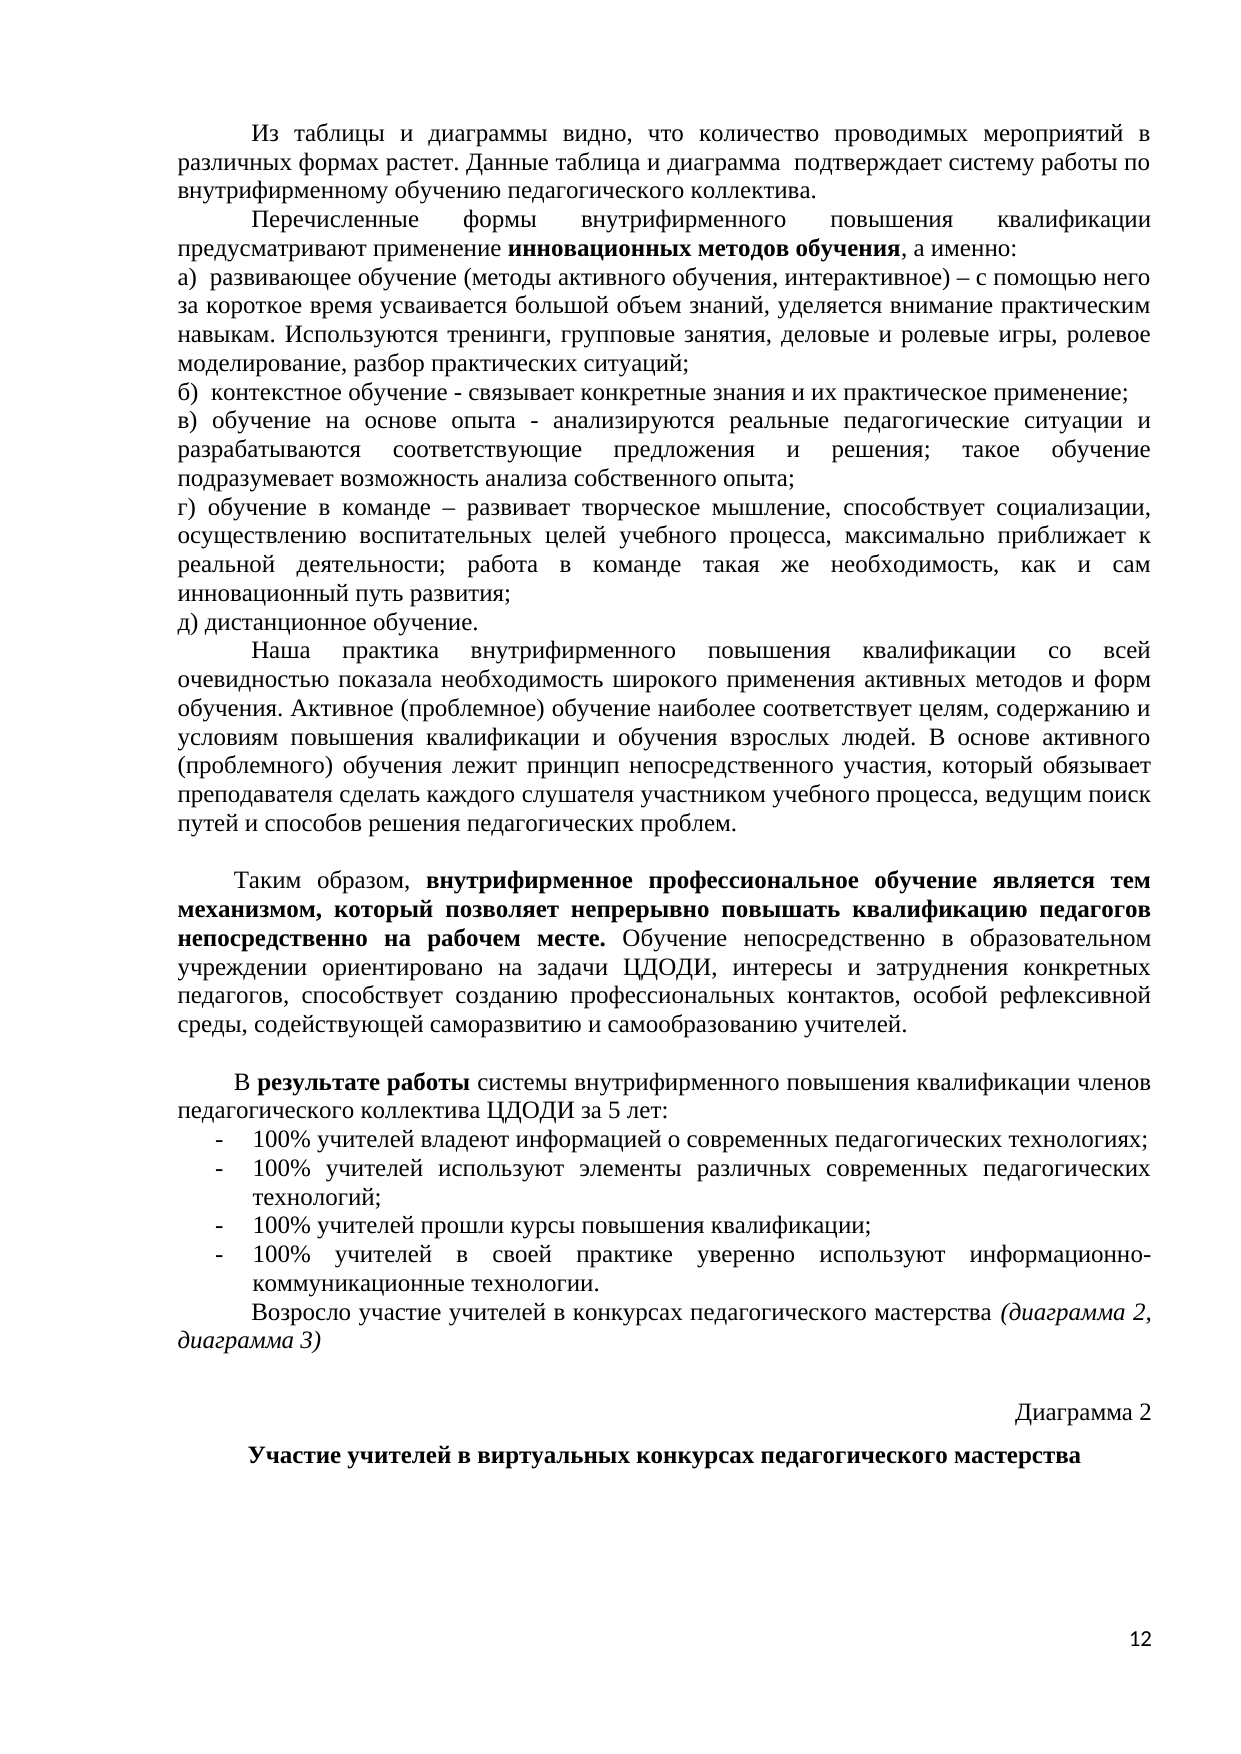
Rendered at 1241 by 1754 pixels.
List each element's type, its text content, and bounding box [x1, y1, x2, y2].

text В результате работы системы внутрифирменного повышения квалификации членов педагогического коллектива ЦДОДИ за 5 лет: [177, 1067, 1152, 1124]
list 100% учителей используют элементы различных современных педагогических технологий; [215, 1153, 1152, 1211]
text Диаграмма 2 [177, 1397, 1152, 1426]
text Перечисленные формы внутрифирменного повышения квалификации предусматривают применение инновационных методов обучения, а именно: [177, 204, 1152, 262]
text Возросло участие учителей в конкурсах педагогического мастерства (диаграмма 2, диаграмма 3) [177, 1297, 1152, 1354]
text Наша практика внутрифирменного повышения квалификации со всей очевидностью показала необходимость широкого применения активных методов и форм обучения. Активное (проблемное) обучение наиболее соответствует целям, содержанию и условиям повышения квалификации и обучения взрослых людей. В основе активного (проблемного) обучения лежит принцип непосредственного участия, который обязывает преподавателя сделать каждого слушателя участником учебного процесса, ведущим поиск путей и способов решения педагогических проблем. [177, 636, 1152, 837]
text в) обучение на основе опыта - анализируются реальные педагогические ситуации и разрабатываются соответствующие предложения и решения; такое обучение подразумевает возможность анализа собственного опыта; [177, 406, 1152, 492]
text Из таблицы и диаграммы видно, что количество проводимых мероприятий в различных формах растет. Данные таблица и диаграмма подтверждает систему работы по внутрифирменному обучению педагогического коллектива. [177, 118, 1152, 204]
text д) дистанционное обучение. [177, 607, 1152, 636]
list 100% учителей в своей практике уверенно используют информационно-коммуникационные технологии. [215, 1239, 1152, 1297]
text Участие учителей в виртуальных конкурсах педагогического мастерства [177, 1441, 1152, 1469]
text г) обучение в команде – развивает творческое мышление, способствует социализации, осуществлению воспитательных целей учебного процесса, максимально приближает к реальной деятельности; работа в команде такая же необходимость, как и сам инновационный путь развития; [177, 492, 1152, 607]
text Таким образом, внутрифирменное профессиональное обучение является тем механизмом, который позволяет непрерывно повышать квалификацию педагогов непосредственно на рабочем месте. Обучение непосредственно в образовательном учреждении ориентировано на задачи ЦДОДИ, интересы и затруднения конкретных педагогов, способствует созданию профессиональных контактов, особой рефлексивной среды, содействующей саморазвитию и самообразованию учителей. [177, 866, 1152, 1038]
list 100% учителей прошли курсы повышения квалификации; [215, 1211, 1152, 1239]
list 100% учителей владеют информацией о современных педагогических технологиях; [215, 1124, 1152, 1153]
text б) контекстное обучение - связывает конкретные знания и их практическое применение; [177, 377, 1152, 406]
text а) развивающее обучение (методы активного обучения, интерактивное) – с помощью него за короткое время усваивается большой объем знаний, уделяется внимание практическим навыкам. Используются тренинги, групповые занятия, деловые и ролевые игры, ролевое моделирование, разбор практических ситуаций; [177, 262, 1152, 377]
